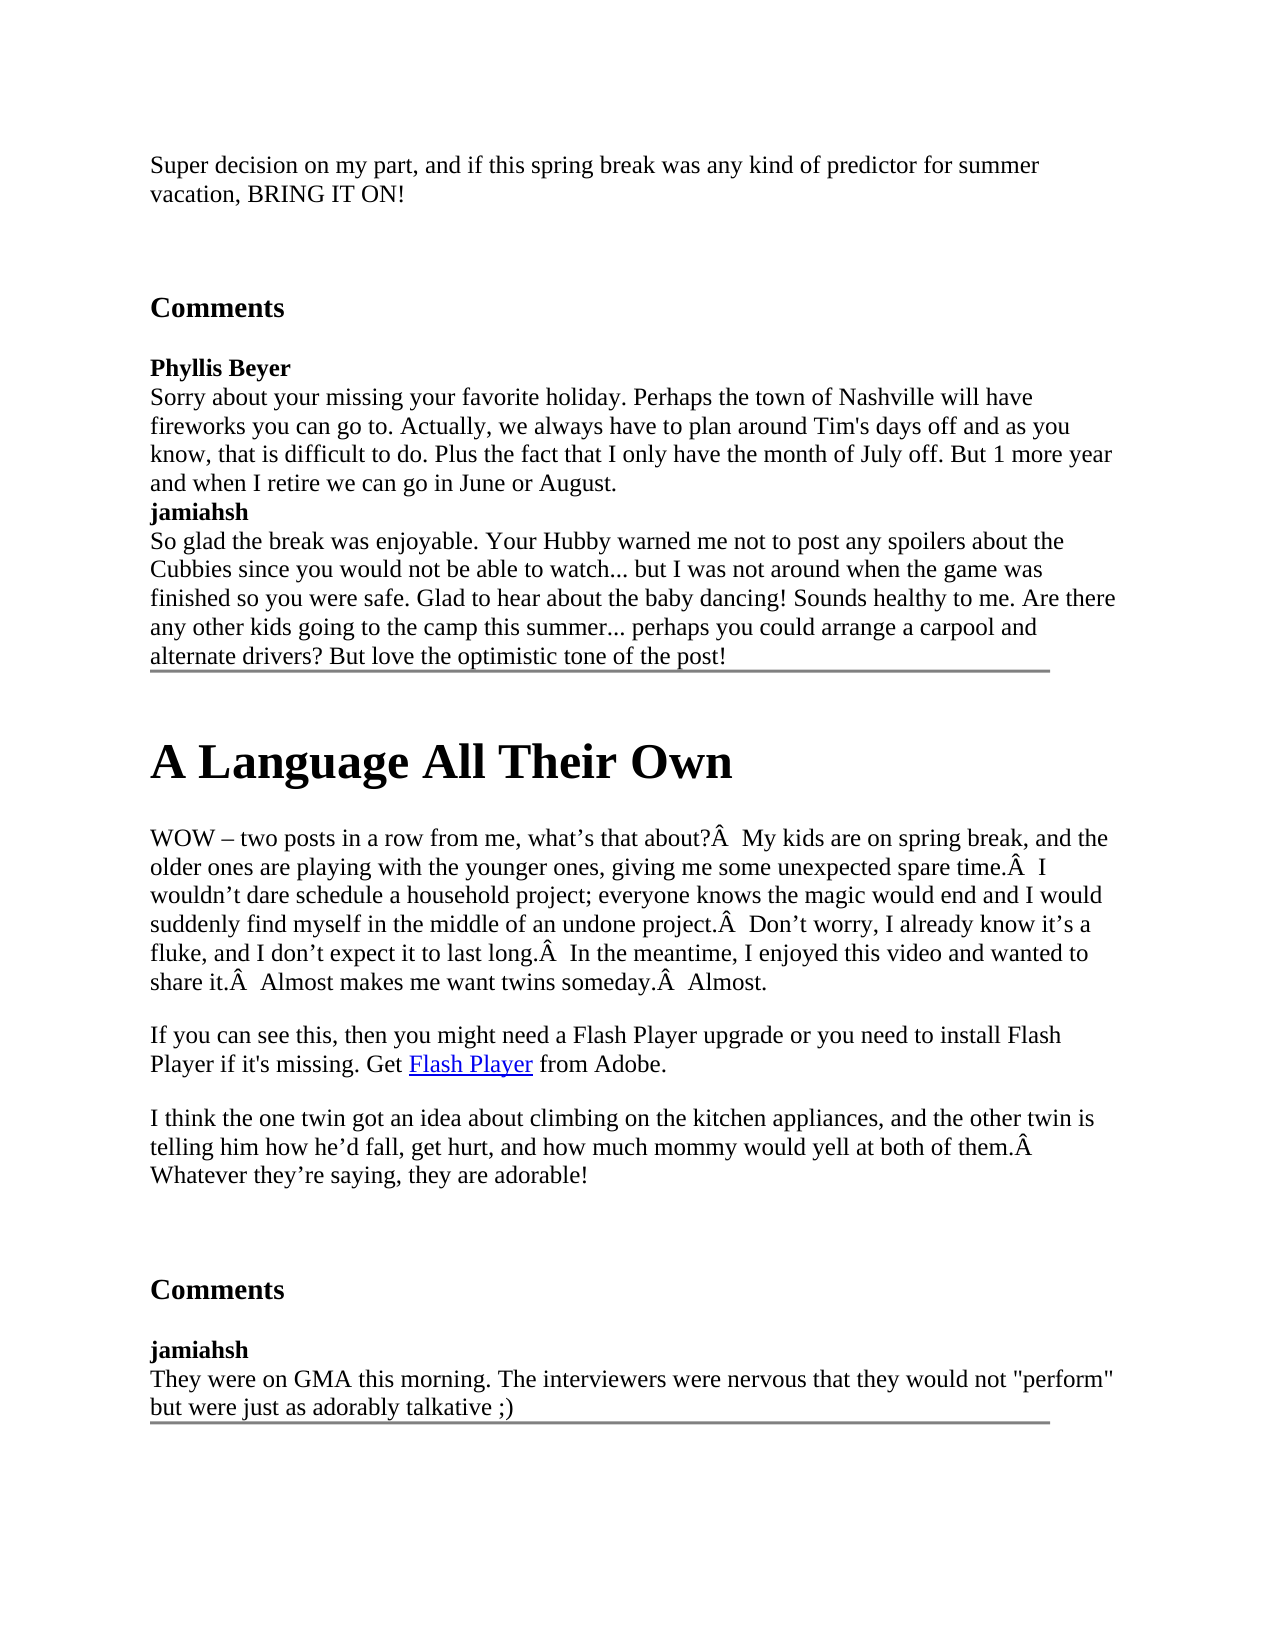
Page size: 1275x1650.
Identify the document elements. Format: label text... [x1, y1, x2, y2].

text Super decision on my part, and if this spring break was any kind of predictor for summer vacation, BRING IT ON! [150, 150, 1125, 207]
text I think the one twin got an idea about climbing on the kitchen appliances, and the other twin is telling him how he’d fall, get hurt, and how much mommy would yell at both of them.Â Whatever they’re saying, they are adorable! [150, 1103, 1125, 1189]
text WOW – two posts in a row from me, what’s that about?Â My kids are on spring break, and the older ones are playing with the younger ones, giving me some unexpected spare time.Â I wouldn’t dare schedule a household project; everyone knows the magic would end and I would suddenly find myself in the middle of an undone project.Â Don’t worry, I already know it’s a fluke, and I don’t expect it to last long.Â In the meantime, I enjoyed this video and wanted to share it.Â Almost makes me want twins someday.Â Almost. [150, 823, 1125, 995]
subtitle A Language All Their Own [150, 732, 1125, 789]
text jamiahsh They were on GMA this morning. The interviewers were nervous that they would not "perform" but were just as adorably talkative ;) [150, 1335, 1125, 1421]
subtitle Comments [150, 1272, 1125, 1306]
text Phyllis Beyer Sorry about your missing your favorite holiday. Perhaps the town of Nashville will have fireworks you can go to. Actually, we always have to plan around Tim's days off and as you know, that is difficult to do. Plus the fact that I only have the month of July off. But 1 more year and when I retire we can go in June or August. jamiahsh So glad the break was enjoyable. Your Hubby warned me not to post any spoilers about the Cubbies since you would not be able to watch... but I was not around when the game was finished so you were safe. Glad to hear about the baby dancing! Sounds healthy to me. Are there any other kids going to the camp this summer... perhaps you could arrange a carpool and alternate drivers? But love the optimistic tone of the post! [150, 353, 1125, 669]
text If you can see this, then you might need a Flash Player upgrade or you need to install Flash Player if it's missing. Get Flash Player from Adobe. [150, 1020, 1125, 1078]
subtitle Comments [150, 291, 1125, 324]
